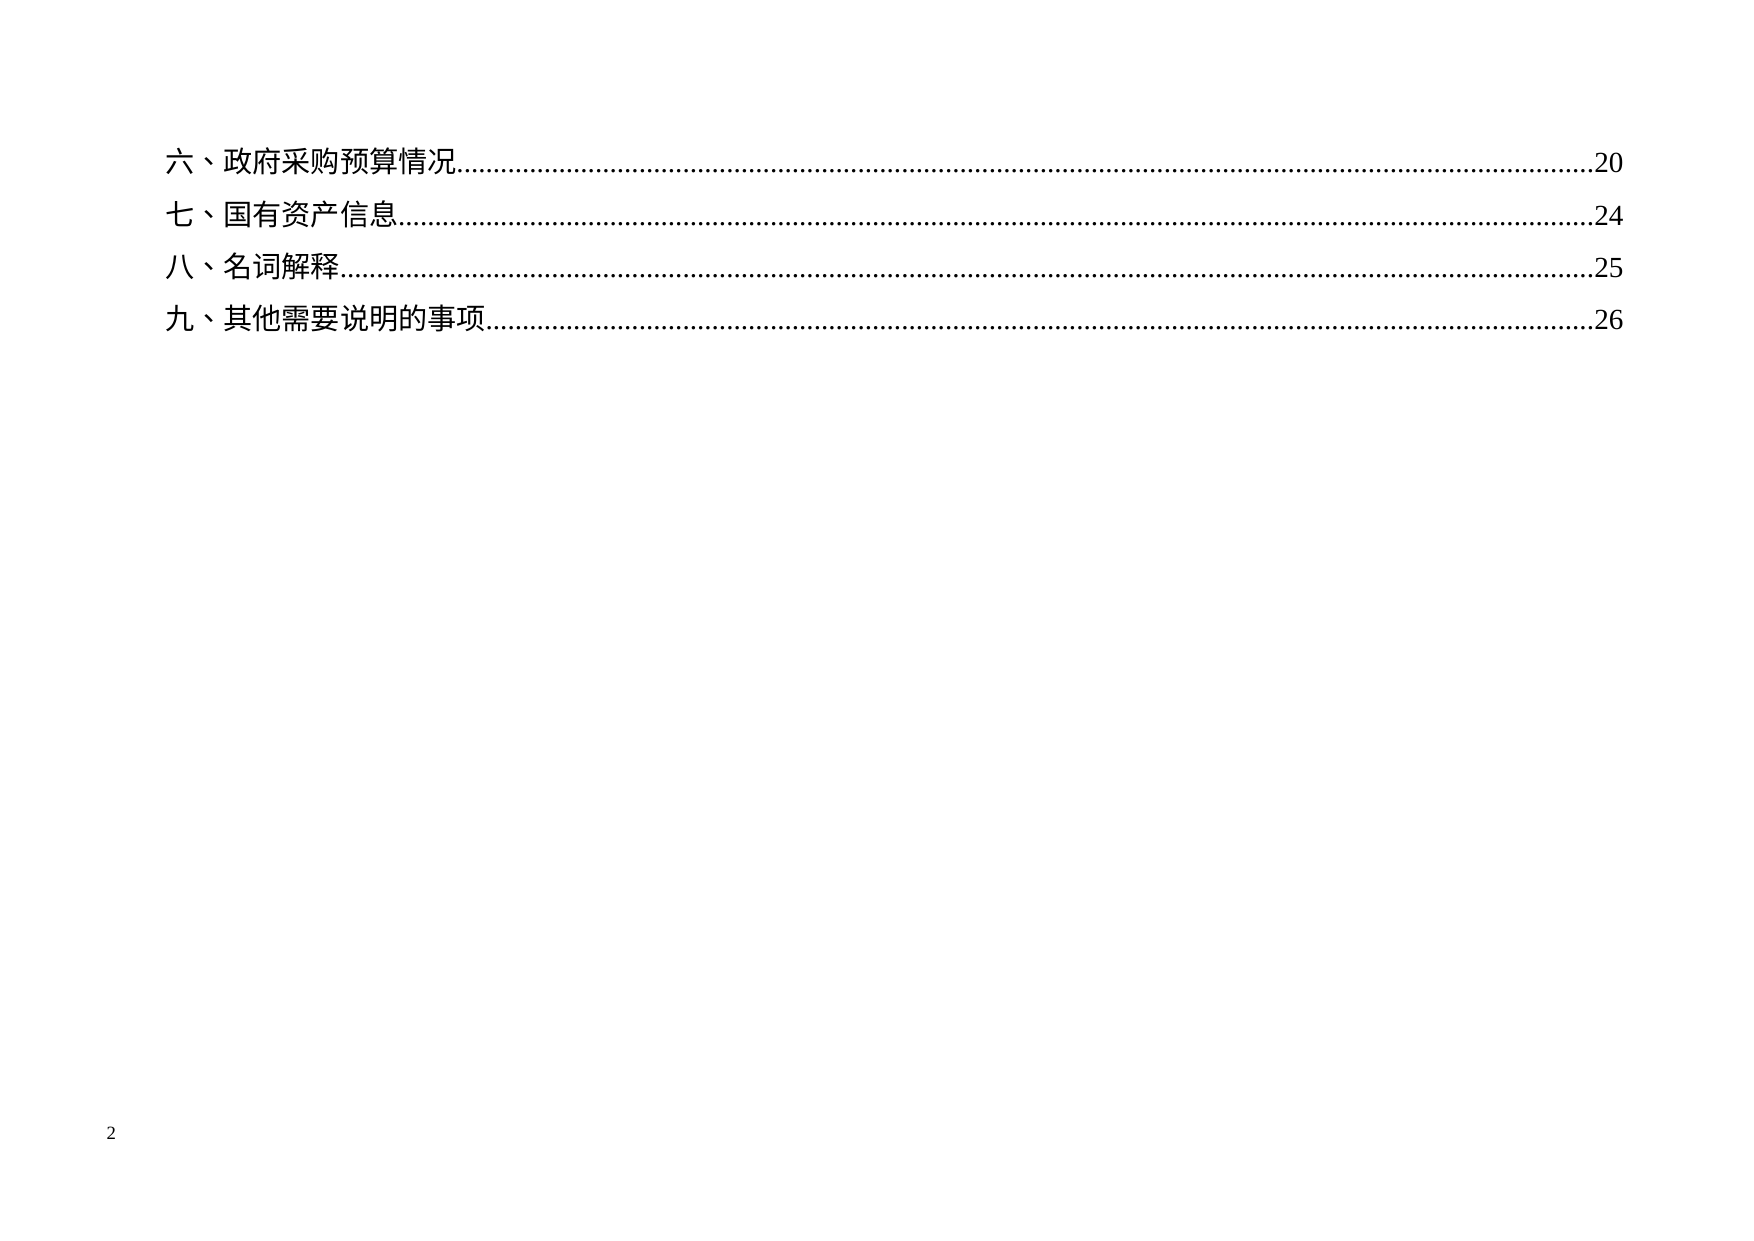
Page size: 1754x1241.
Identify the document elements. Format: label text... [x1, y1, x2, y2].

text 八、名词解释 25 [106, 246, 1648, 286]
text 七、国有资产信息 24 [106, 194, 1648, 234]
text 六、政府采购预算情况 20 [106, 142, 1648, 181]
text 九、其他需要说明的事项 26 [106, 298, 1648, 338]
